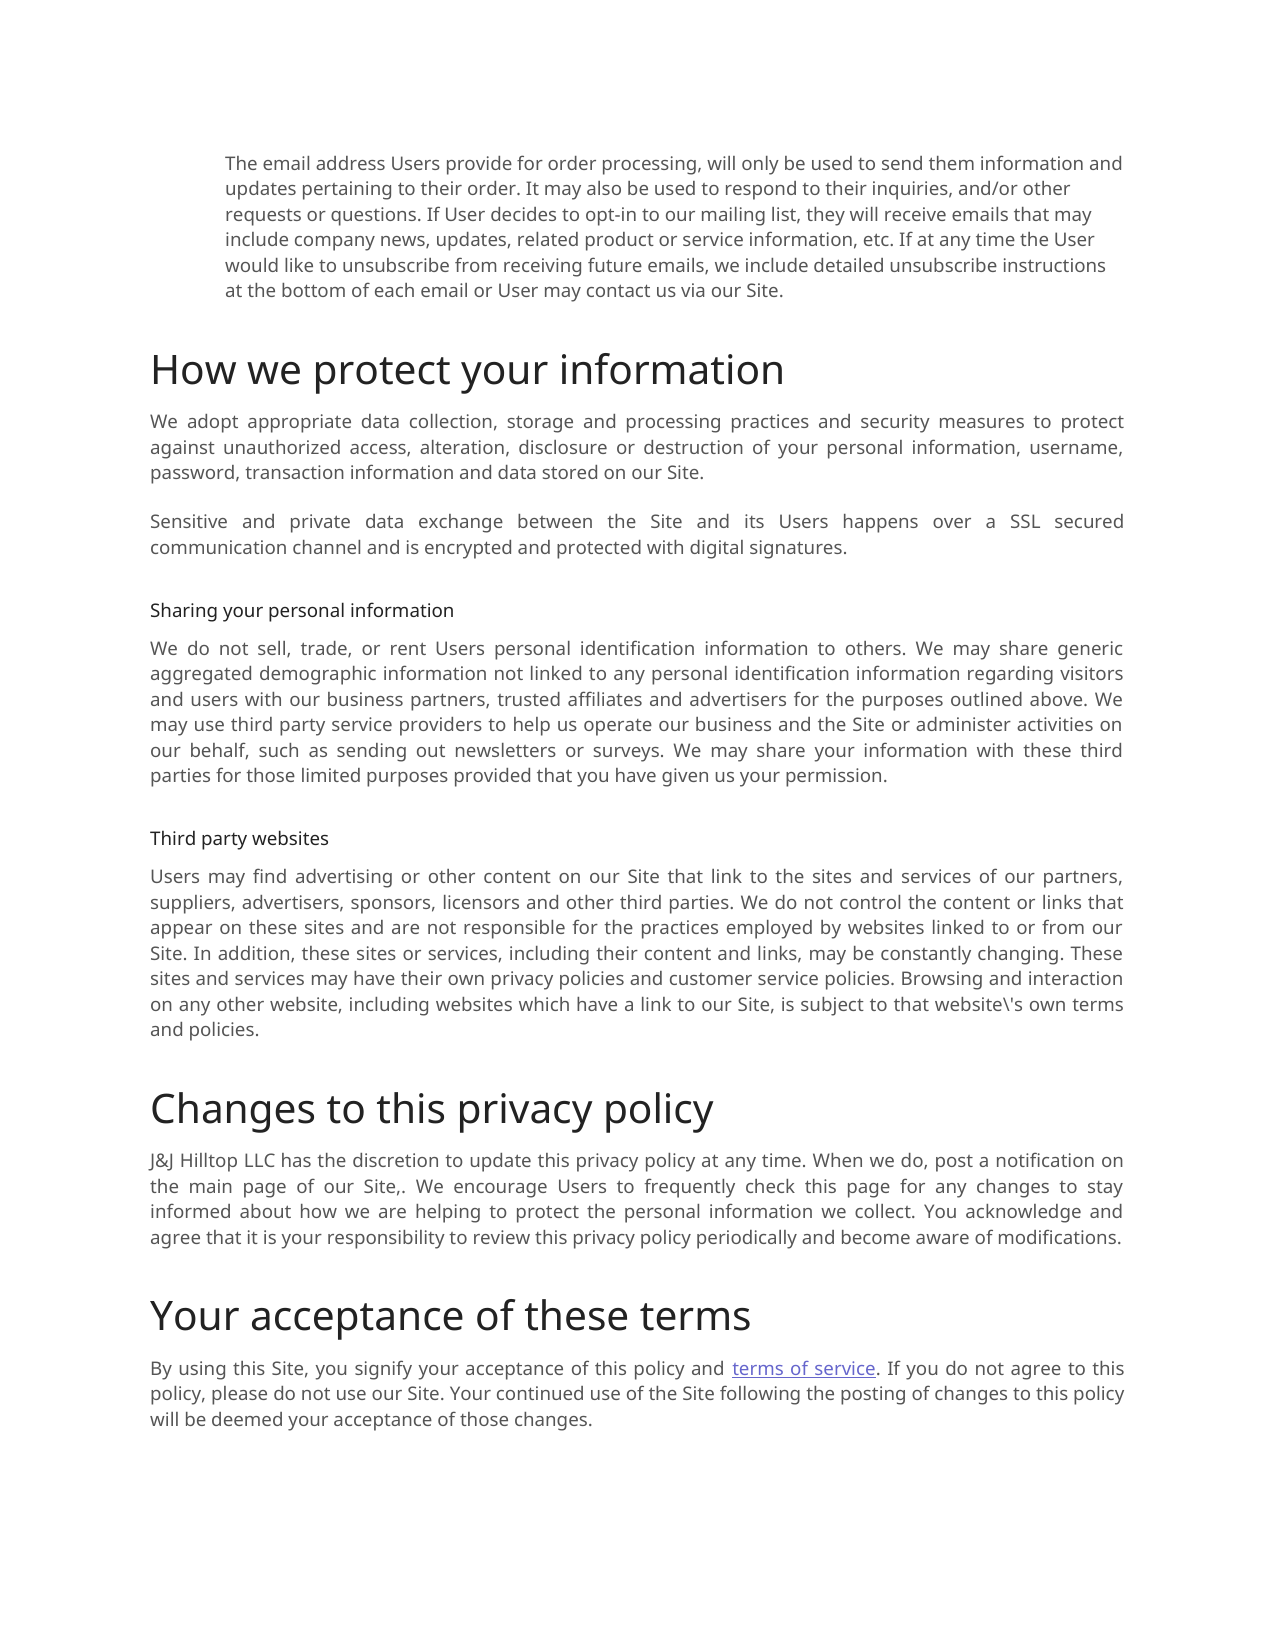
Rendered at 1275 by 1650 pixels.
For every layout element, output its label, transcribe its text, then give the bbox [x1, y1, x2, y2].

text Sensitive and private data exchange between the Site and its Users happens over a SSL secured communication channel and is encrypted and protected with digital signatures. [150, 508, 1125, 559]
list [187, 150, 1125, 303]
text We do not sell, trade, or rent Users personal identification information to others. We may share generic aggregated demographic information not linked to any personal identification information regarding visitors and users with our business partners, trusted affiliates and advertisers for the purposes outlined above. We may use third party service providers to help us operate our business and the Site or administer activities on our behalf, such as sending out newsletters or surveys. We may share your information with these third parties for those limited purposes provided that you have given us your permission. [150, 635, 1125, 788]
text We adopt appropriate data collection, storage and processing practices and security measures to protect against unauthorized access, alteration, disclosure or destruction of your personal information, username, password, transaction information and data stored on our Site. [150, 408, 1125, 485]
text Sharing your personal information [150, 597, 1125, 622]
text Changes to this privacy policy [150, 1080, 1125, 1135]
text How we protect your information [150, 341, 1125, 396]
text Users may find advertising or other content on our Site that link to the sites and services of our partners, suppliers, advertisers, sponsors, licensors and other third parties. We do not control the content or links that appear on these sites and are not responsible for the practices employed by websites linked to or from our Site. In addition, these sites or services, including their content and links, may be constantly changing. These sites and services may have their own privacy policies and customer service policies. Browsing and interaction on any other website, including websites which have a link to our Site, is subject to that website\'s own terms and policies. [150, 864, 1125, 1042]
text Third party websites [150, 826, 1125, 851]
text J&J Hilltop LLC has the discretion to update this privacy policy at any time. When we do, post a notification on the main page of our Site,. We encourage Users to frequently check this page for any changes to stay informed about how we are helping to protect the personal information we collect. You acknowledge and agree that it is your responsibility to review this privacy policy periodically and become aware of modifications. [150, 1148, 1125, 1250]
text By using this Site, you signify your acceptance of this policy and terms of service. If you do not agree to this policy, please do not use our Site. Your continued use of the Site following the posting of changes to this policy will be deemed your acceptance of those changes. [150, 1355, 1125, 1432]
text Your acceptance of these terms [150, 1287, 1125, 1342]
